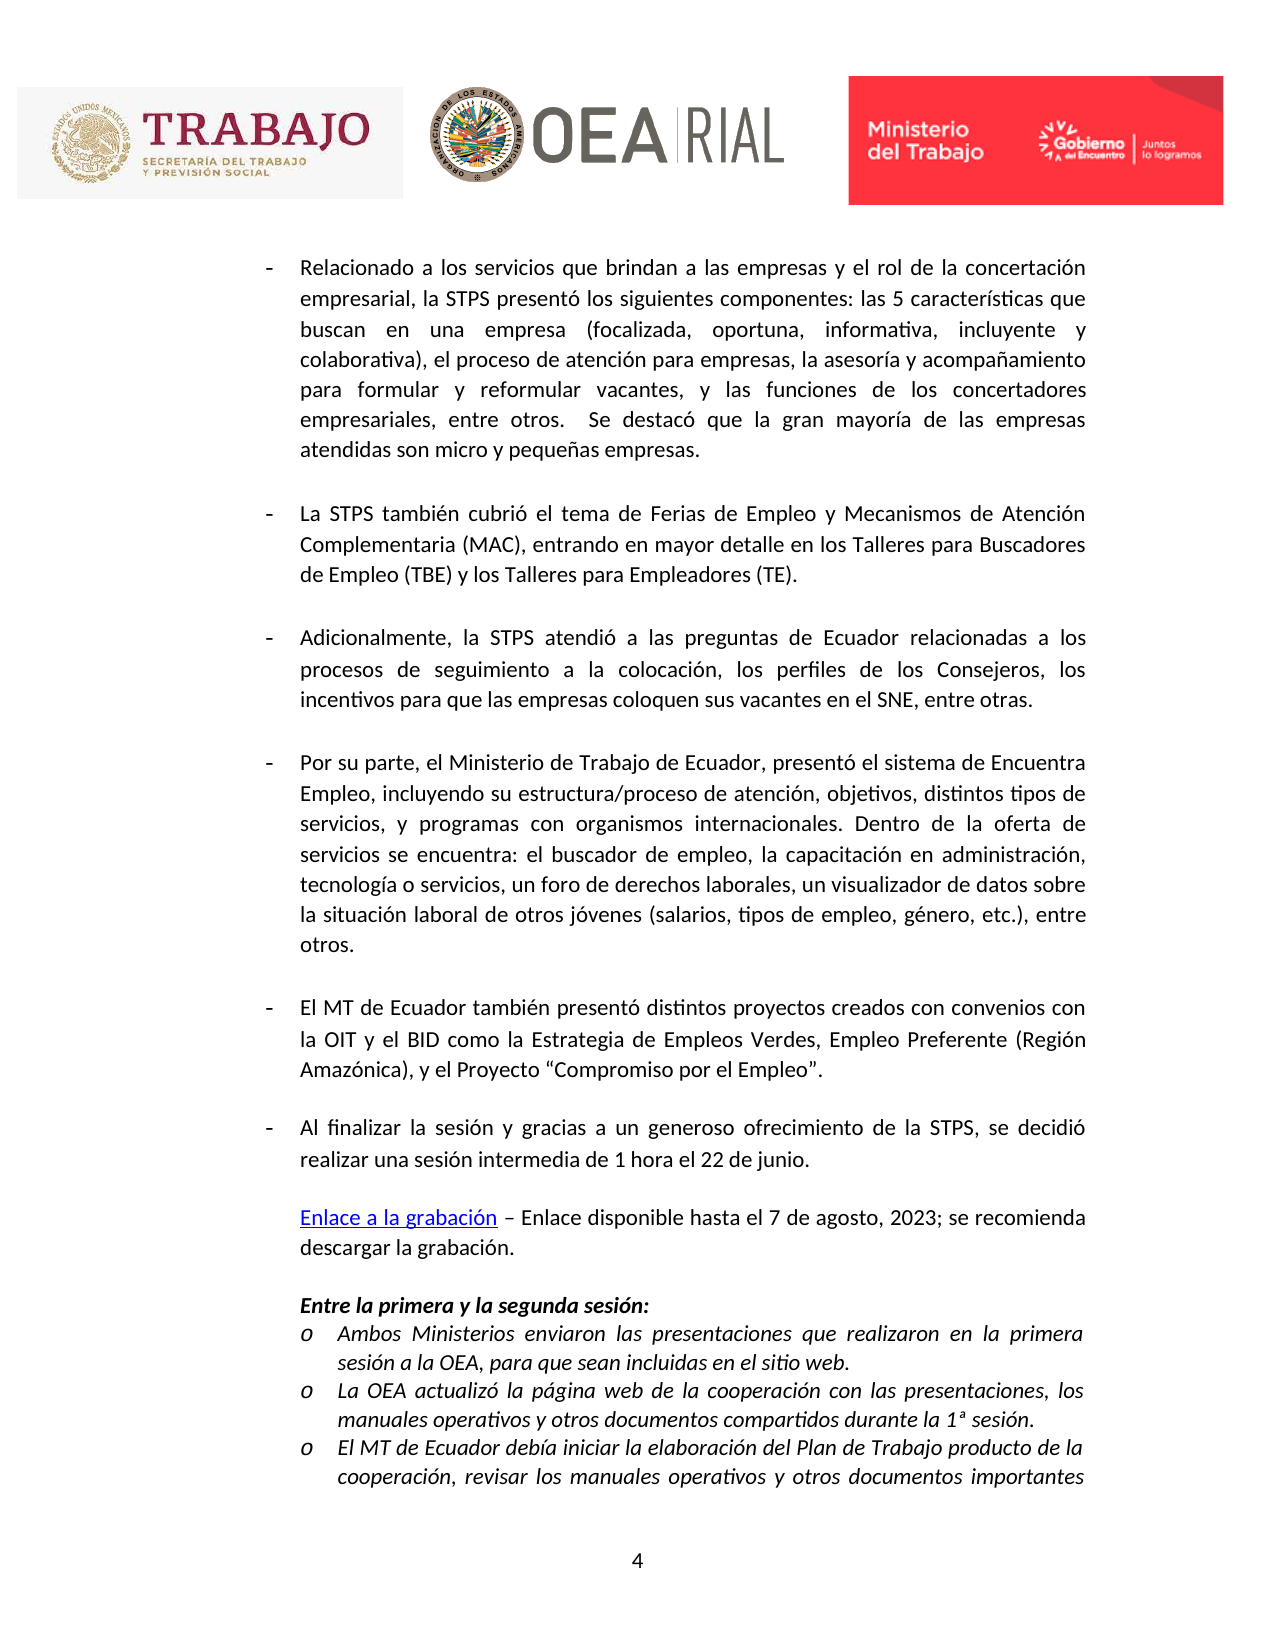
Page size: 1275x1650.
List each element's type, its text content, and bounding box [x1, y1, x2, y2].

list El MT de Ecuador también presentó distintos proyectos creados con convenios con la OIT y el BID como la Estrategia de Empleos Verdes, Empleo Preferente (Región Amazónica), y el Proyecto “Compromiso por el Empleo”. [262, 993, 1087, 1083]
list La OEA actualizó la página web de la cooperación con las presentaciones, los manuales operativos y otros documentos compartidos durante la 1ª sesión. [300, 1376, 1087, 1433]
list Al finalizar la sesión y gracias a un generoso ofrecimiento de la STPS, se decidió realizar una sesión intermedia de 1 hora el 22 de junio. [262, 1113, 1087, 1173]
list Relacionado a los servicios que brindan a las empresas y el rol de la concertación empresarial, la STPS presentó los siguientes componentes: las 5 características que buscan en una empresa (focalizada, oportuna, informativa, incluyente y colaborativa), el proceso de atención para empresas, la asesoría y acompañamiento para formular y reformular vacantes, y las funciones de los concertadores empresariales, entre otros. Se destacó que la gran mayoría de las empresas atendidas son micro y pequeñas empresas. [262, 253, 1087, 463]
list Por su parte, el Ministerio de Trabajo de Ecuador, presentó el sistema de Encuentra Empleo, incluyendo su estructura/proceso de atención, objetivos, distintos tipos de servicios, y programas con organismos internacionales. Dentro de la oferta de servicios se encuentra: el buscador de empleo, la capacitación en administración, tecnología o servicios, un foro de derechos laborales, un visualizador de datos sobre la situación laboral de otros jóvenes (salarios, tipos de empleo, género, etc.), entre otros. [262, 748, 1087, 958]
list Ambos Ministerios enviaron las presentaciones que realizaron en la primera sesión a la OEA, para que sean incluidas en el sitio web. [300, 1319, 1087, 1376]
list La STPS también cubrió el tema de Ferias de Empleo y Mecanismos de Atención Complementaria (MAC), entrando en mayor detalle en los Talleres para Buscadores de Empleo (TBE) y los Talleres para Empleadores (TE). [262, 499, 1087, 588]
picture [848, 76, 1224, 205]
list Adicionalmente, la STPS atendió a las preguntas de Ecuador relacionadas a los procesos de seguimiento a la colocación, los perfiles de los Consejeros, los incentivos para que las empresas coloquen sus vacantes en el SNE, entre otras. [262, 623, 1087, 713]
text Entre la primera y la segunda sesión: [300, 1291, 1087, 1319]
picture [430, 87, 785, 182]
picture [17, 87, 404, 199]
text Enlace a la grabación – Enlace disponible hasta el 7 de agosto, 2023; se recomienda descargar la grabación. [300, 1203, 1087, 1261]
